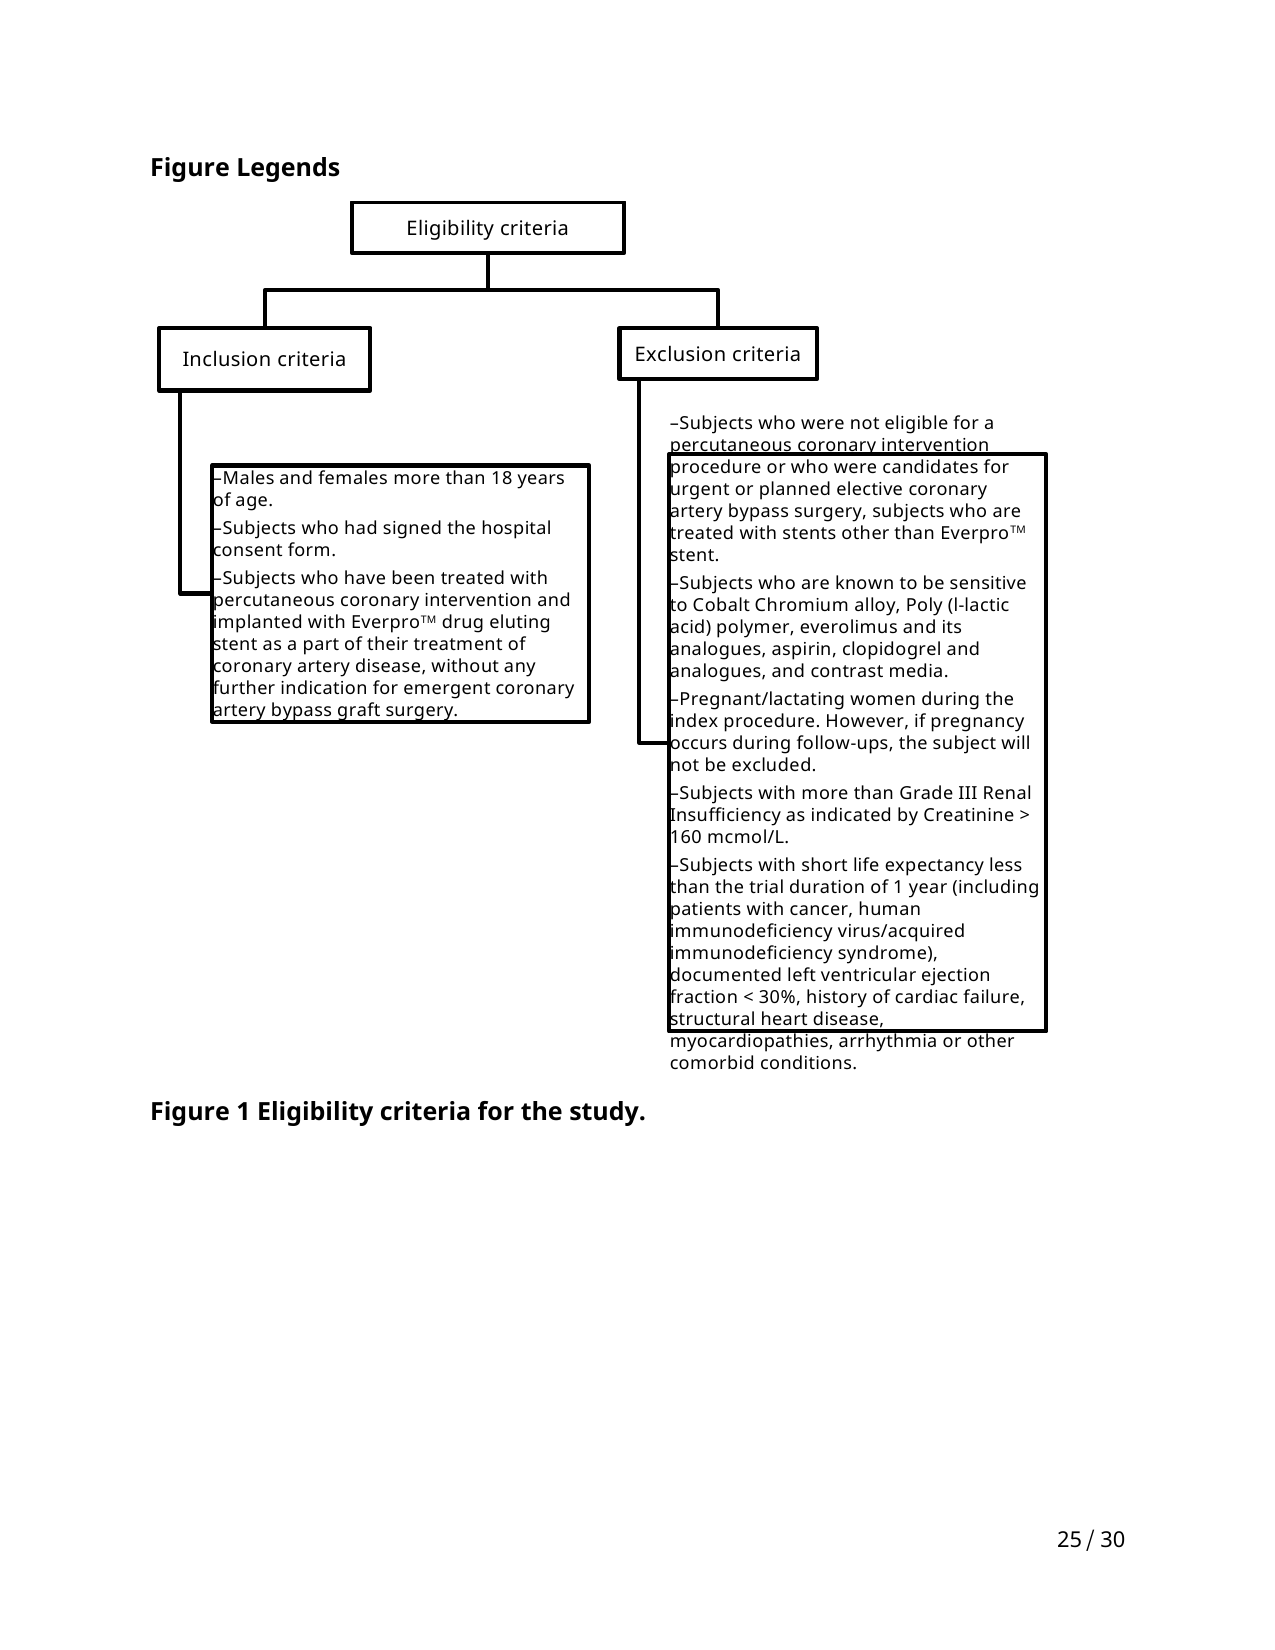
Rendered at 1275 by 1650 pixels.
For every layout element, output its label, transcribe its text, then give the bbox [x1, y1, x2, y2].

text Figure 1 Eligibility criteria for the study. [150, 1094, 1125, 1128]
text Figure Legends [150, 150, 1125, 184]
